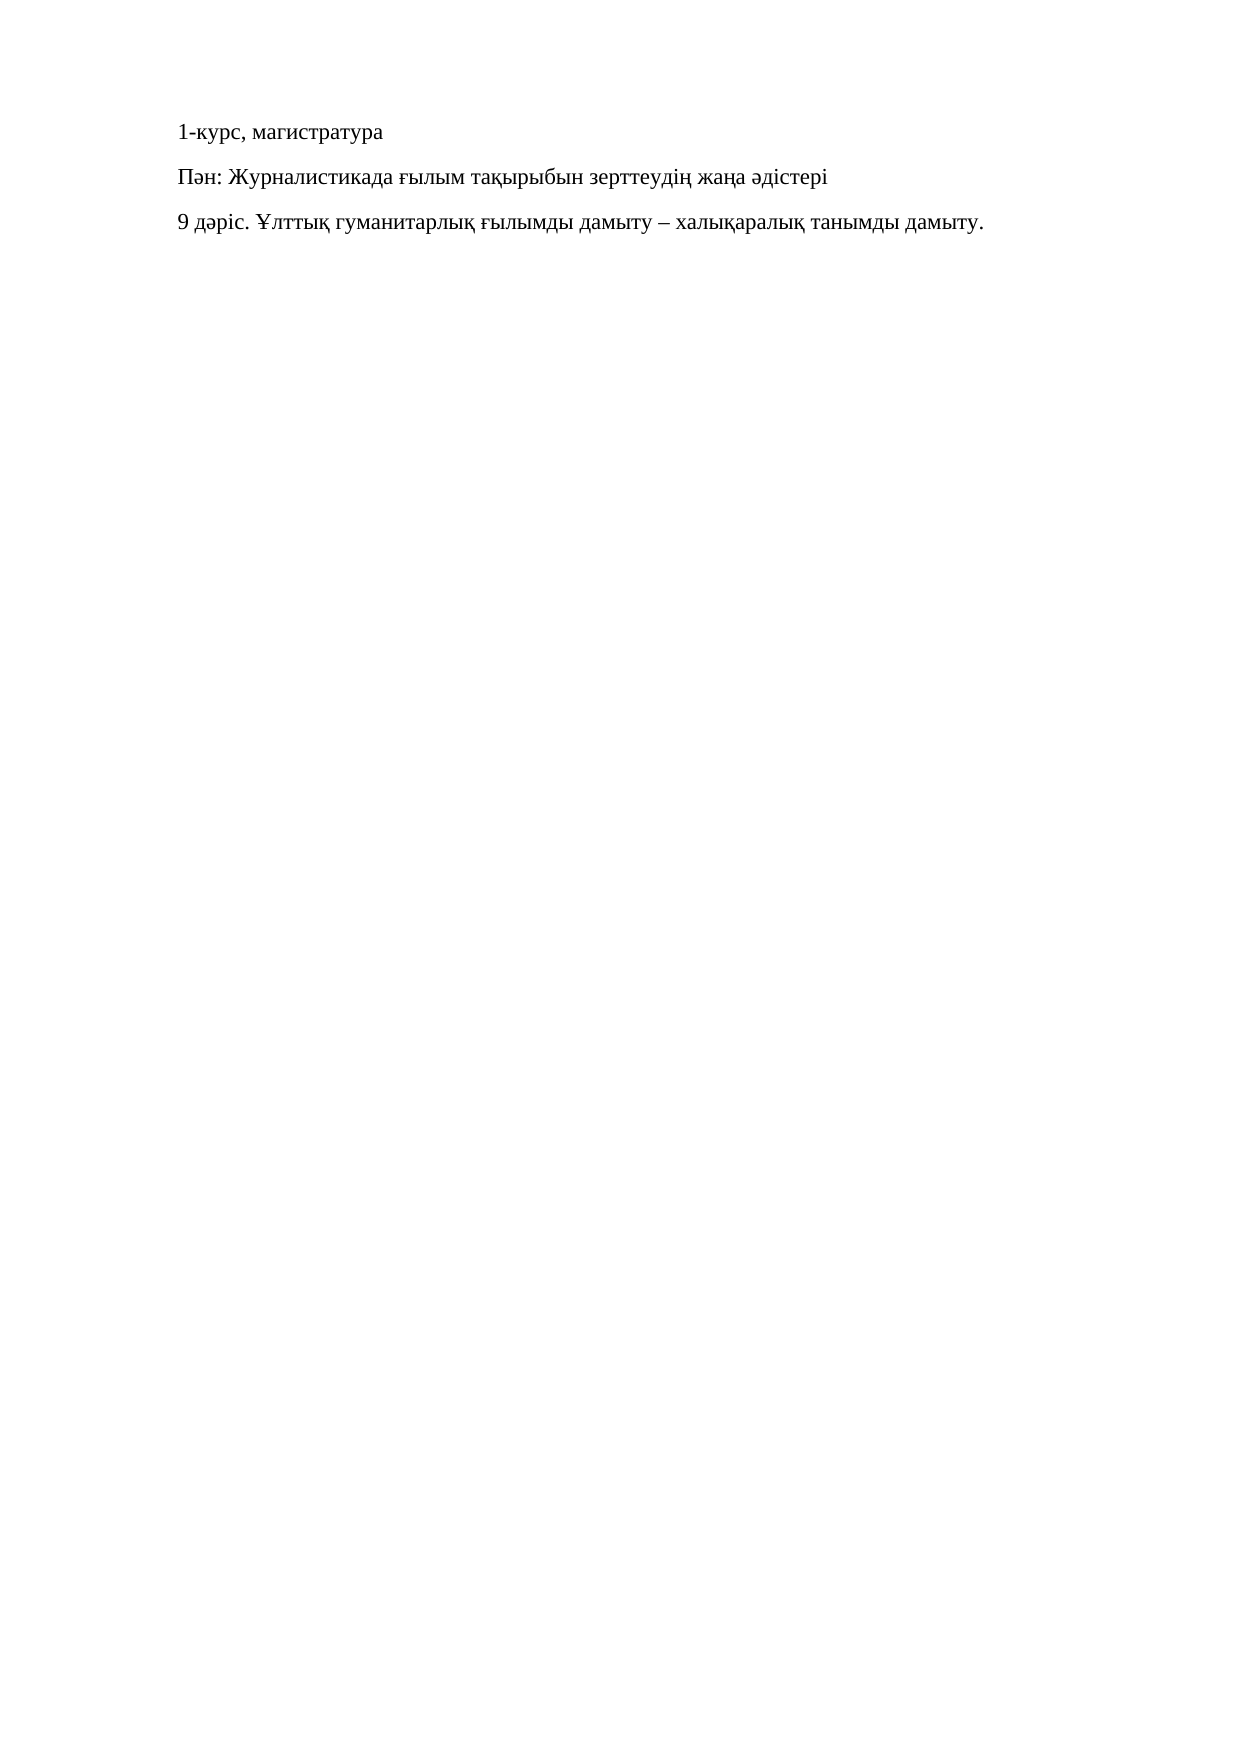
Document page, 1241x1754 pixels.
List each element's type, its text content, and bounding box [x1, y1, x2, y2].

text Пән: Журналистикада ғылым тақырыбын зерттеудің жаңа әдістері [177, 163, 1152, 189]
text 9 дәріс. Ұлттық гуманитарлық ғылымды дамыту – халықаралық танымды дамыту. [177, 208, 1152, 235]
text 1-курс, магистратура [177, 118, 1152, 144]
